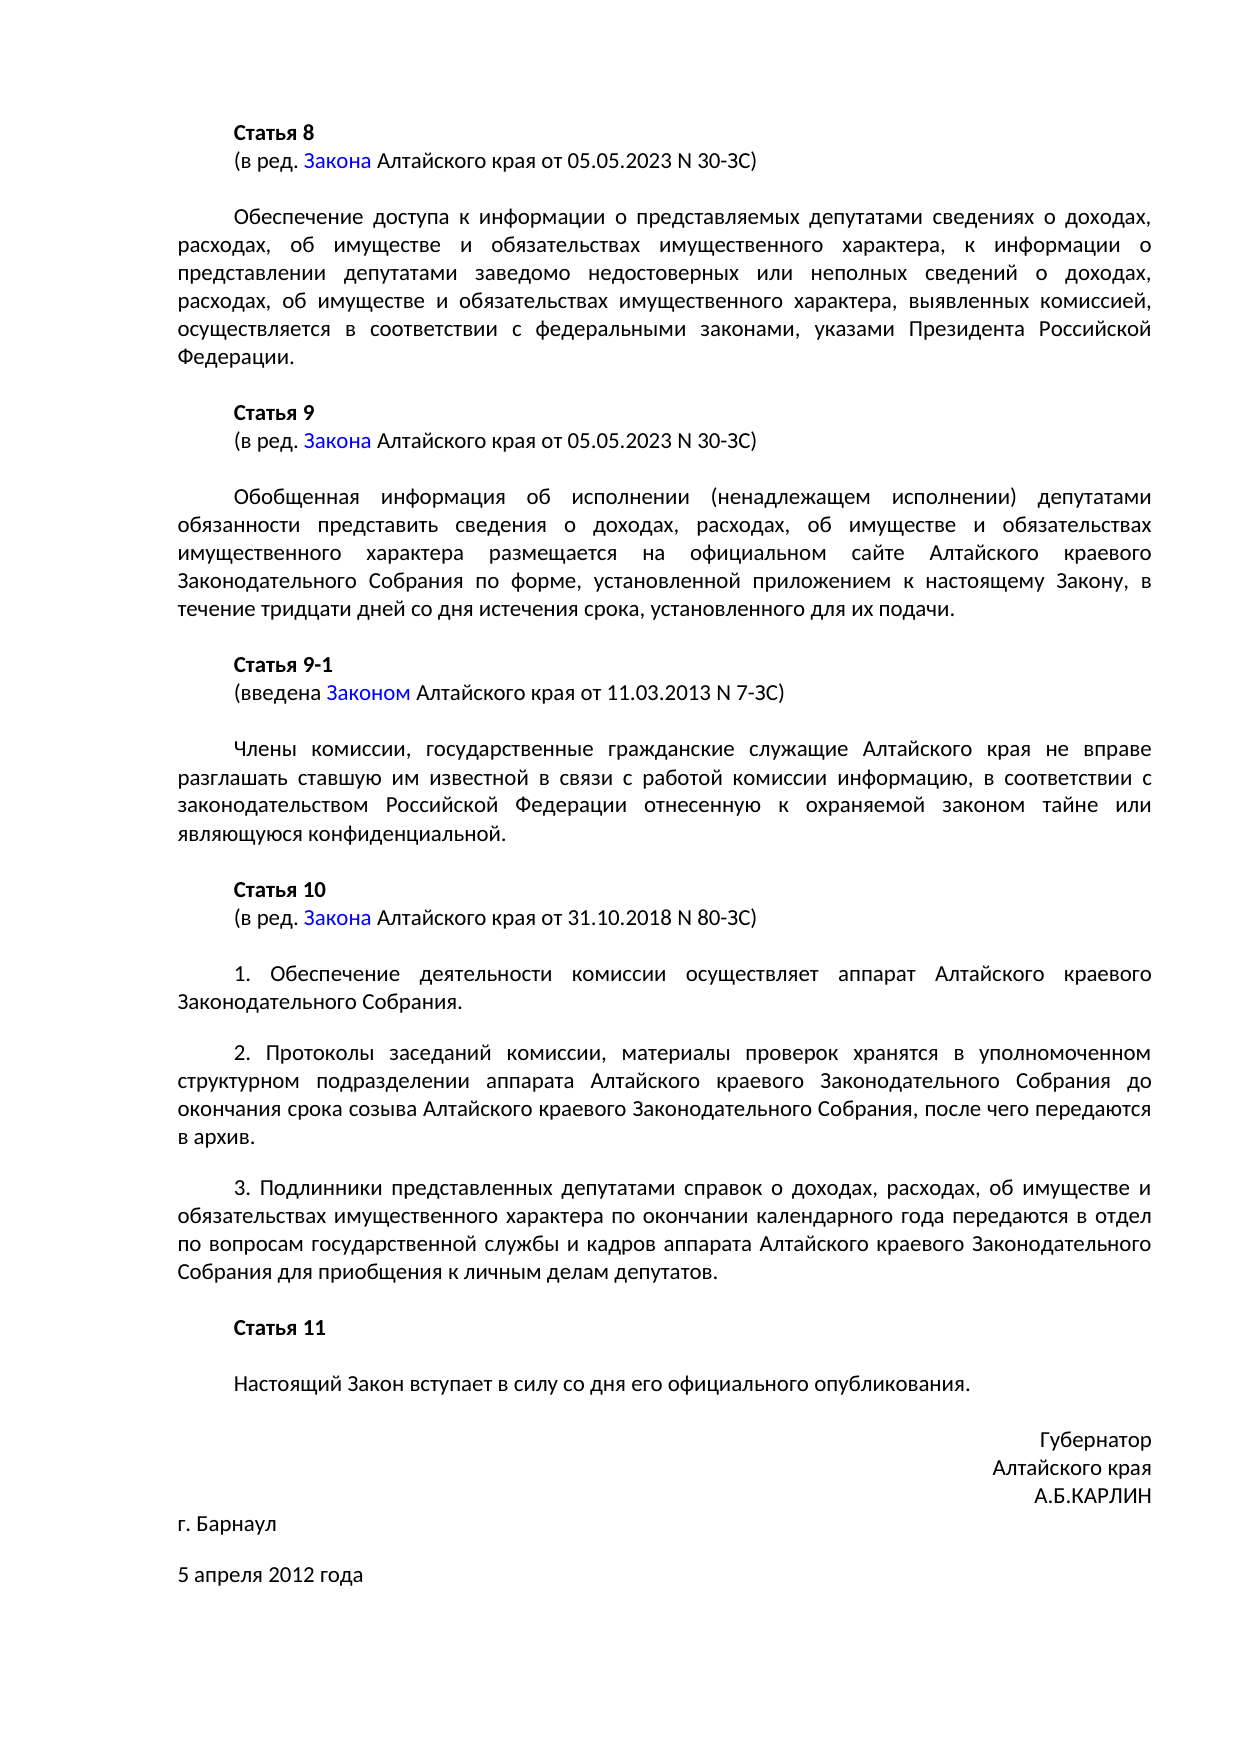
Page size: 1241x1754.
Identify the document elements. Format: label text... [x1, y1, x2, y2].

text А.Б.КАРЛИН [177, 1481, 1152, 1509]
text Настоящий Закон вступает в силу со дня его официального опубликования. [177, 1369, 1152, 1397]
title Статья 11 [177, 1313, 1152, 1341]
text Обобщенная информация об исполнении (ненадлежащем исполнении) депутатами обязанности представить сведения о доходах, расходах, об имуществе и обязательствах имущественного характера размещается на официальном сайте Алтайского краевого Законодательного Собрания по форме, установленной приложением к настоящему Закону, в течение тридцати дней со дня истечения срока, установленного для их подачи. [177, 482, 1152, 622]
text (в ред. Закона Алтайского края от 05.05.2023 N 30-ЗС) [177, 146, 1152, 174]
text Алтайского края [177, 1453, 1152, 1481]
text 1. Обеспечение деятельности комиссии осуществляет аппарат Алтайского краевого Законодательного Собрания. [177, 959, 1152, 1015]
text Губернатор [177, 1425, 1152, 1453]
text 5 апреля 2012 года [177, 1560, 1152, 1588]
title Статья 9 [177, 398, 1152, 426]
text Обеспечение доступа к информации о представляемых депутатами сведениях о доходах, расходах, об имуществе и обязательствах имущественного характера, к информации о представлении депутатами заведомо недостоверных или неполных сведений о доходах, расходах, об имуществе и обязательствах имущественного характера, выявленных комиссией, осуществляется в соответствии с федеральными законами, указами Президента Российской Федерации. [177, 202, 1152, 370]
text г. Барнаул [177, 1509, 1152, 1537]
text (введена Законом Алтайского края от 11.03.2013 N 7-ЗС) [177, 678, 1152, 707]
text 3. Подлинники представленных депутатами справок о доходах, расходах, об имуществе и обязательствах имущественного характера по окончании календарного года передаются в отдел по вопросам государственной службы и кадров аппарата Алтайского краевого Законодательного Собрания для приобщения к личным делам депутатов. [177, 1173, 1152, 1285]
text (в ред. Закона Алтайского края от 05.05.2023 N 30-ЗС) [177, 426, 1152, 454]
title Статья 9-1 [177, 651, 1152, 678]
title Статья 8 [177, 118, 1152, 146]
text 2. Протоколы заседаний комиссии, материалы проверок хранятся в уполномоченном структурном подразделении аппарата Алтайского краевого Законодательного Собрания до окончания срока созыва Алтайского краевого Законодательного Собрания, после чего передаются в архив. [177, 1038, 1152, 1150]
title Статья 10 [177, 875, 1152, 903]
text Члены комиссии, государственные гражданские служащие Алтайского края не вправе разглашать ставшую им известной в связи с работой комиссии информацию, в соответствии с законодательством Российской Федерации отнесенную к охраняемой законом тайне или являющуюся конфиденциальной. [177, 734, 1152, 847]
text (в ред. Закона Алтайского края от 31.10.2018 N 80-ЗС) [177, 903, 1152, 931]
